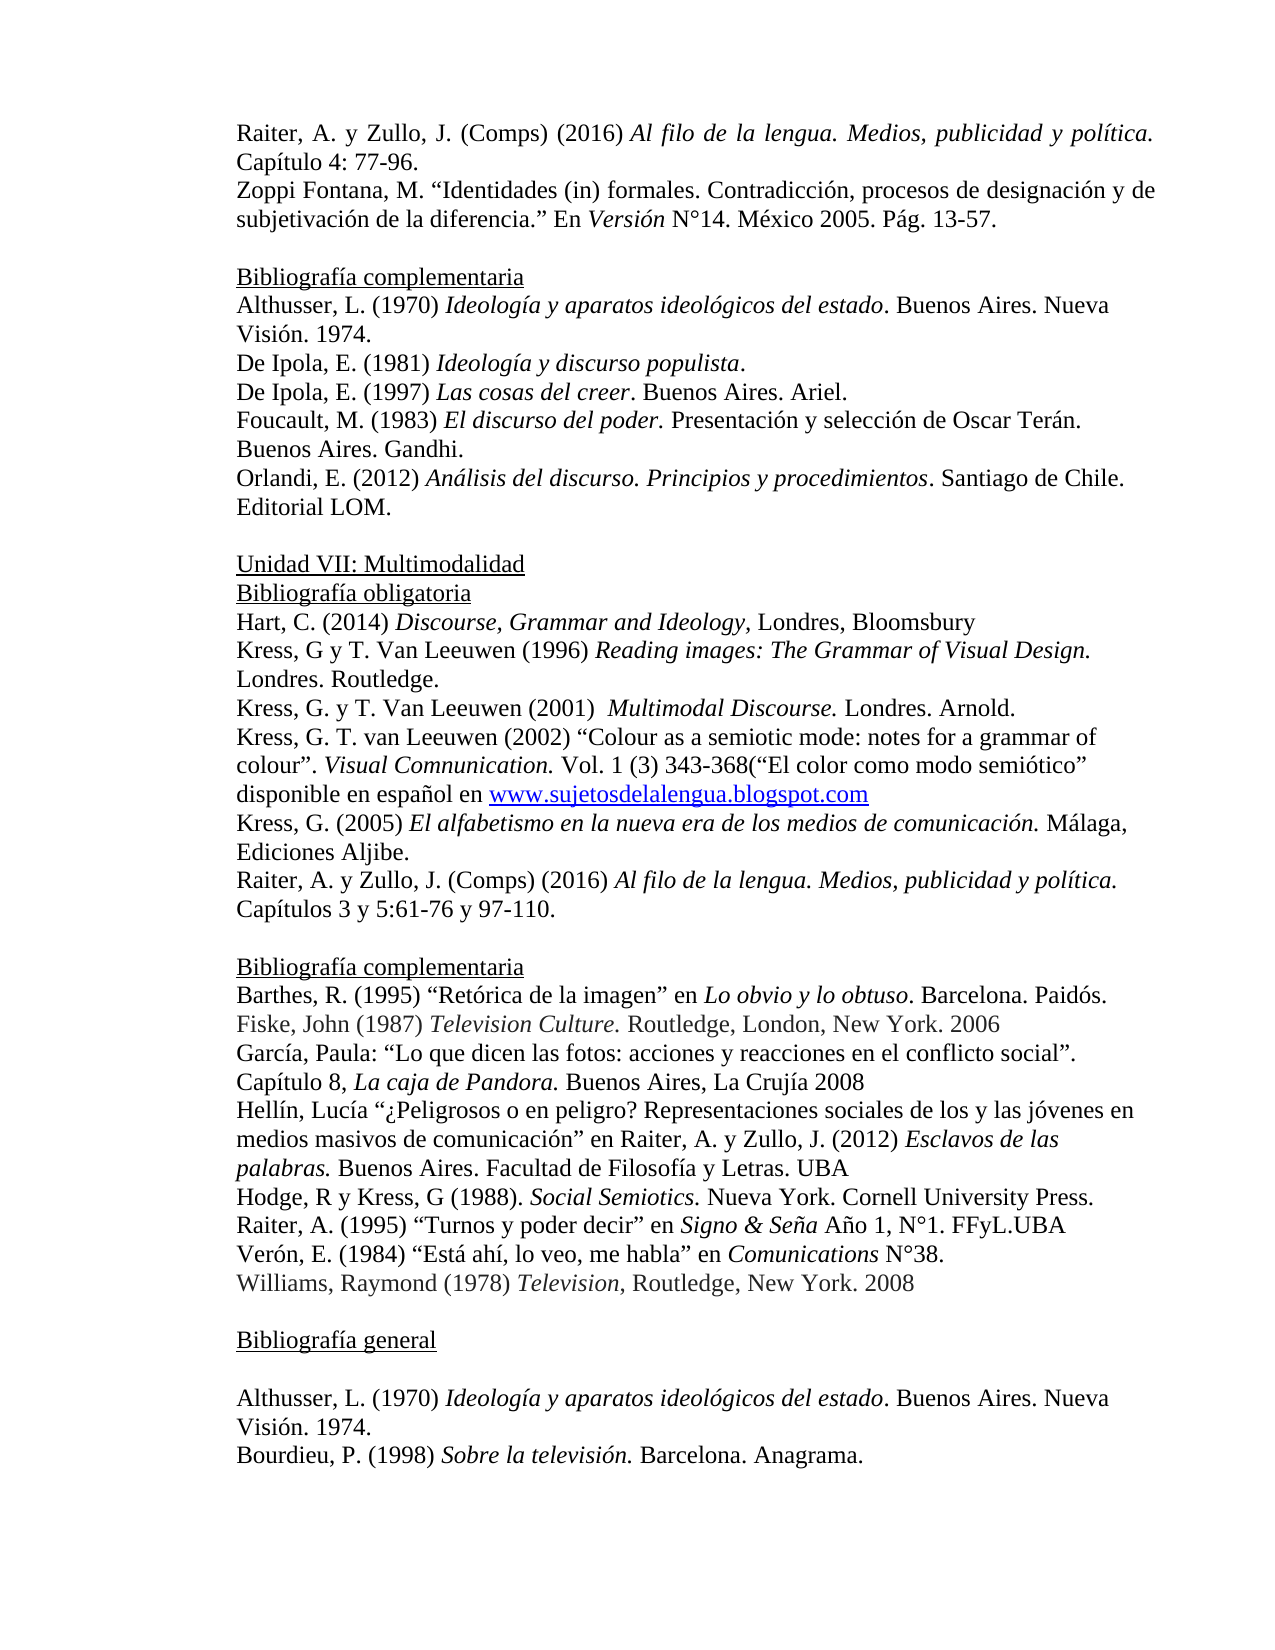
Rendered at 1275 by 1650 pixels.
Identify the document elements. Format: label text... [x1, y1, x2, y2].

text Zoppi Fontana, M. “Identidades (in) formales. Contradicción, procesos de designación y de subjetivación de la diferencia.” En Versión N°14. México 2005. Pág. 13-57. [236, 176, 1157, 233]
text Althusser, L. (1970) Ideología y aparatos ideológicos del estado. Buenos Aires. Nueva Visión. 1974. [236, 1383, 1157, 1441]
text Bibliografía complementaria [236, 952, 1157, 981]
text Kress, G y T. Van Leeuwen (1996) Reading images: The Grammar of Visual Design. Londres. Routledge. [236, 636, 1157, 693]
text Hellín, Lucía “¿Peligrosos o en peligro? Representaciones sociales de los y las jóvenes en medios masivos de comunicación” en Raiter, A. y Zullo, J. (2012) Esclavos de las palabras. Buenos Aires. Facultad de Filosofía y Letras. UBA [236, 1096, 1157, 1182]
text Unidad VII: Multimodalidad [236, 549, 1157, 578]
text Althusser, L. (1970) Ideología y aparatos ideológicos del estado. Buenos Aires. Nueva Visión. 1974. [236, 291, 1157, 348]
text Foucault, M. (1983) El discurso del poder. Presentación y selección de Oscar Terán. Buenos Aires. Gandhi. [236, 406, 1157, 463]
text Hart, C. (2014) Discourse, Grammar and Ideology, Londres, Bloomsbury [236, 607, 1157, 636]
text Orlandi, E. (2012) Análisis del discurso. Principios y procedimientos. Santiago de Chile. Editorial LOM. [236, 463, 1157, 521]
text García, Paula: “Lo que dicen las fotos: acciones y reacciones en el conflicto social”. Capítulo 8, La caja de Pandora. Buenos Aires, La Crujía 2008 [236, 1038, 1157, 1096]
text Kress, G. T. van Leeuwen (2002) “Colour as a semiotic mode: notes for a grammar of colour”. Visual Comnunication. Vol. 1 (3) 343-368(“El color como modo semiótico” disponible en español en www.sujetosdelalengua.blogspot.com [236, 722, 1157, 808]
text Barthes, R. (1995) “Retórica de la imagen” en Lo obvio y lo obtuso. Barcelona. Paidós. [236, 981, 1157, 1009]
text Fiske, John (1987) Television Culture. Routledge, London, New York. 2006 [236, 1009, 1157, 1038]
text Bibliografía general [236, 1326, 1157, 1354]
text Verón, E. (1984) “Está ahí, lo veo, me habla” en Comunications N°38. [236, 1239, 1157, 1268]
text Raiter, A. (1995) “Turnos y poder decir” en Signo & Seña Año 1, N°1. FFyL.UBA [236, 1211, 1157, 1239]
text Bibliografía complementaria [236, 262, 1157, 291]
text Raiter, A. y Zullo, J. (Comps) (2016) Al filo de la lengua. Medios, publicidad y política. Capítulos 3 y 5:61-76 y 97-110. [236, 866, 1157, 923]
text Hodge, R y Kress, G (1988). Social Semiotics. Nueva York. Cornell University Press. [236, 1182, 1157, 1211]
text Raiter, A. y Zullo, J. (Comps) (2016) Al filo de la lengua. Medios, publicidad y política. Capítulo 4: 77-96. [236, 118, 1157, 176]
text Kress, G. y T. Van Leeuwen (2001) Multimodal Discourse. Londres. Arnold. [236, 693, 1157, 722]
text Bibliografía obligatoria [236, 578, 1157, 607]
text De Ipola, E. (1997) Las cosas del creer. Buenos Aires. Ariel. [236, 377, 1157, 406]
text Williams, Raymond (1978) Television, Routledge, New York. 2008 [236, 1268, 1157, 1297]
text De Ipola, E. (1981) Ideología y discurso populista. [236, 348, 1157, 377]
text Bourdieu, P. (1998) Sobre la televisión. Barcelona. Anagrama. [236, 1441, 1157, 1469]
text Kress, G. (2005) El alfabetismo en la nueva era de los medios de comunicación. Málaga, Ediciones Aljibe. [236, 808, 1157, 866]
